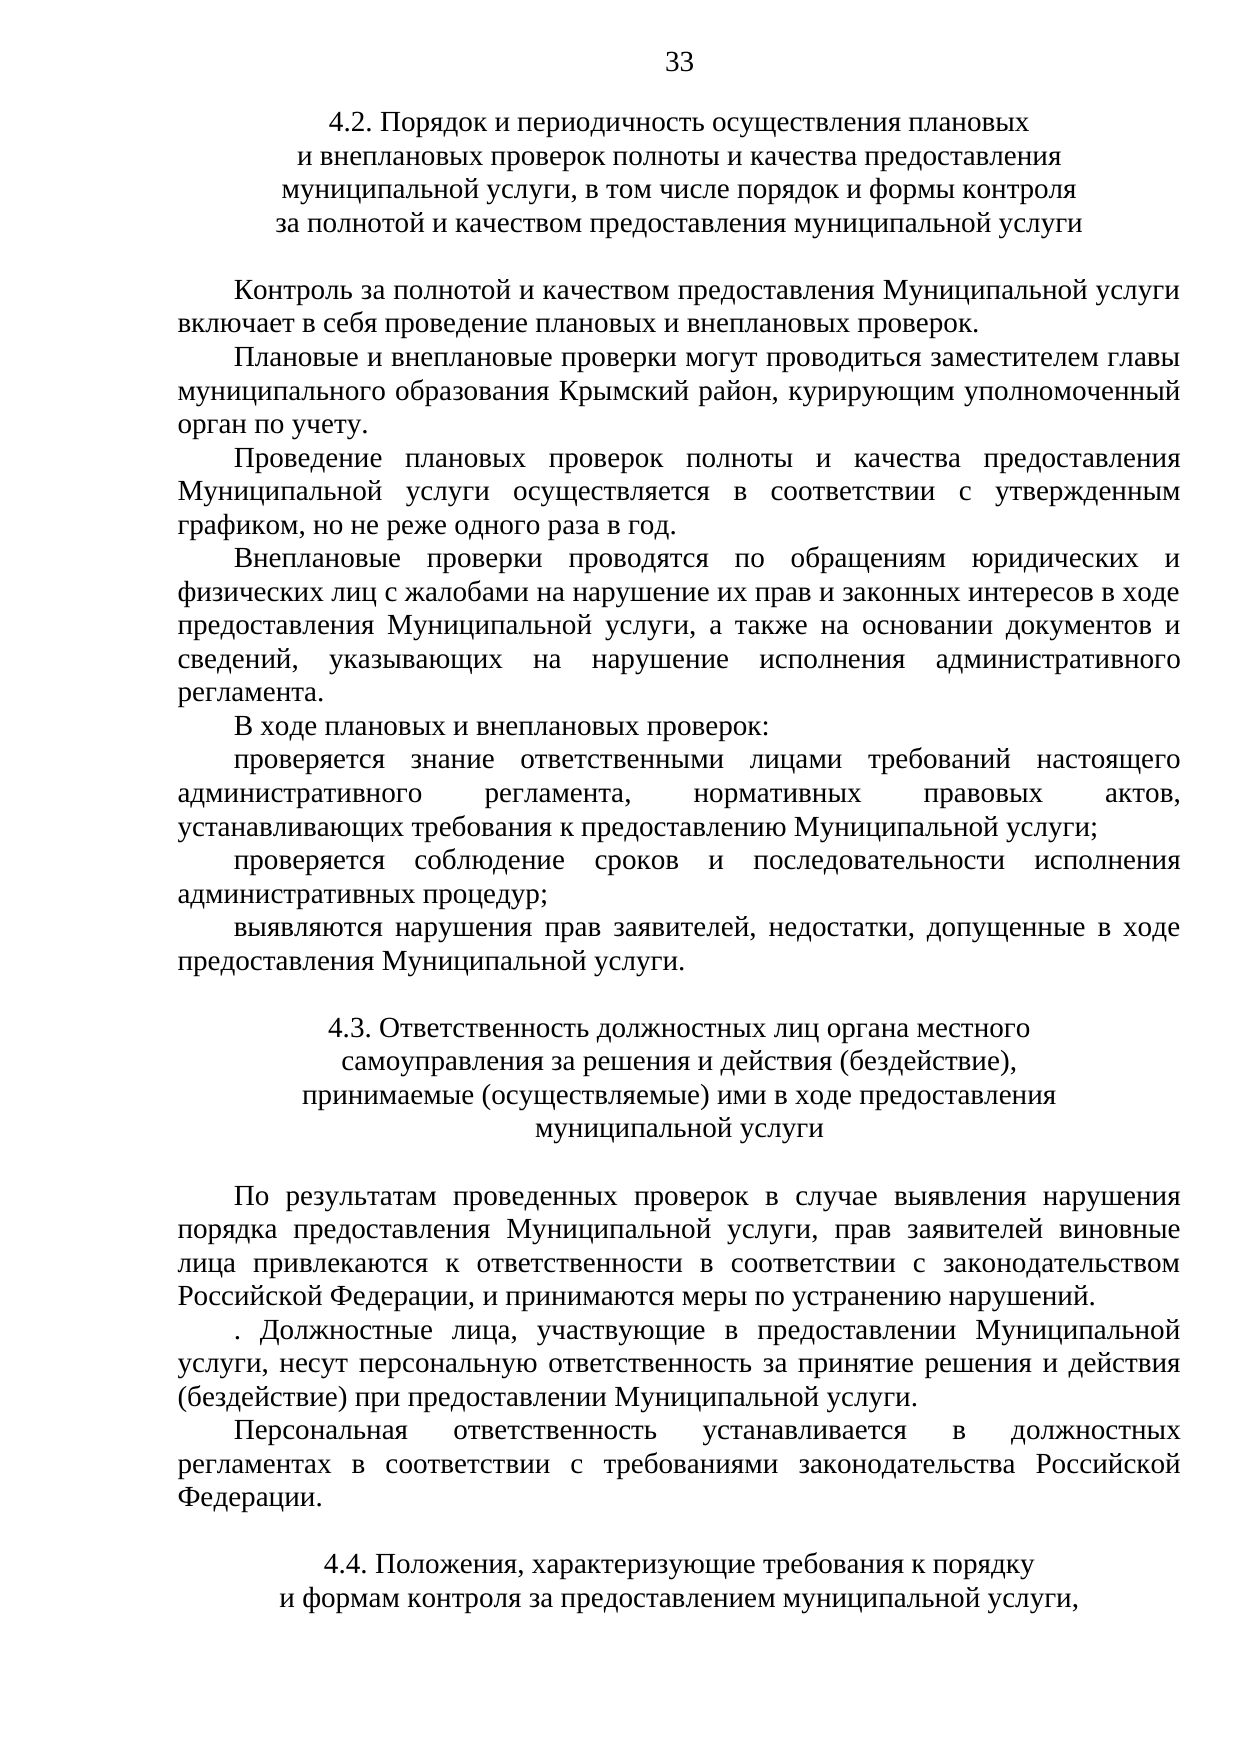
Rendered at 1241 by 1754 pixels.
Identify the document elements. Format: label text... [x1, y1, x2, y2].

text муниципальной услуги, в том числе порядок и формы контроля [177, 171, 1181, 205]
text проверяется знание ответственными лицами требований настоящего административного регламента, нормативных правовых актов, устанавливающих требования к предоставлению Муниципальной услуги; [177, 742, 1181, 842]
text выявляются нарушения прав заявителей, недостатки, допущенные в ходе предоставления Муниципальной услуги. [177, 909, 1181, 976]
text Проведение плановых проверок полноты и качества предоставления Муниципальной услуги осуществляется в соответствии с утвержденным графиком, но не реже одного раза в год. [177, 440, 1181, 540]
text самоуправления за решения и действия (бездействие), [177, 1043, 1181, 1077]
text за полнотой и качеством предоставления муниципальной услуги [177, 205, 1181, 238]
text Персональная ответственность устанавливается в должностных регламентах в соответствии с требованиями законодательства Российской Федерации. [177, 1412, 1181, 1513]
text и формам контроля за предоставлением муниципальной услуги, [177, 1580, 1181, 1614]
text проверяется соблюдение сроков и последовательности исполнения административных процедур; [177, 842, 1181, 909]
text По результатам проведенных проверок в случае выявления нарушения порядка предоставления Муниципальной услуги, прав заявителей виновные лица привлекаются к ответственности в соответствии с законодательством Российской Федерации, и принимаются меры по устранению нарушений. [177, 1178, 1181, 1312]
text . Должностные лица, участвующие в предоставлении Муниципальной услуги, несут персональную ответственность за принятие решения и действия (бездействие) при предоставлении Муниципальной услуги. [177, 1312, 1181, 1412]
text В ходе плановых и внеплановых проверок: [177, 708, 1181, 742]
text принимаемые (осуществляемые) ими в ходе предоставления [177, 1077, 1181, 1111]
text 4.4. Положения, характеризующие требования к порядку [177, 1547, 1181, 1580]
text Контроль за полнотой и качеством предоставления Муниципальной услуги включает в себя проведение плановых и внеплановых проверок. [177, 272, 1181, 339]
text муниципальной услуги [177, 1111, 1181, 1144]
text и внеплановых проверок полноты и качества предоставления [177, 138, 1181, 171]
text 4.2. Порядок и периодичность осуществления плановых [177, 104, 1181, 138]
text Внеплановые проверки проводятся по обращениям юридических и физических лиц с жалобами на нарушение их прав и законных интересов в ходе предоставления Муниципальной услуги, а также на основании документов и сведений, указывающих на нарушение исполнения административного регламента. [177, 540, 1181, 708]
text Плановые и внеплановые проверки могут проводиться заместителем главы муниципального образования Крымский район, курирующим уполномоченный орган по учету. [177, 339, 1181, 440]
text 4.3. Ответственность должностных лиц органа местного [177, 1010, 1181, 1043]
